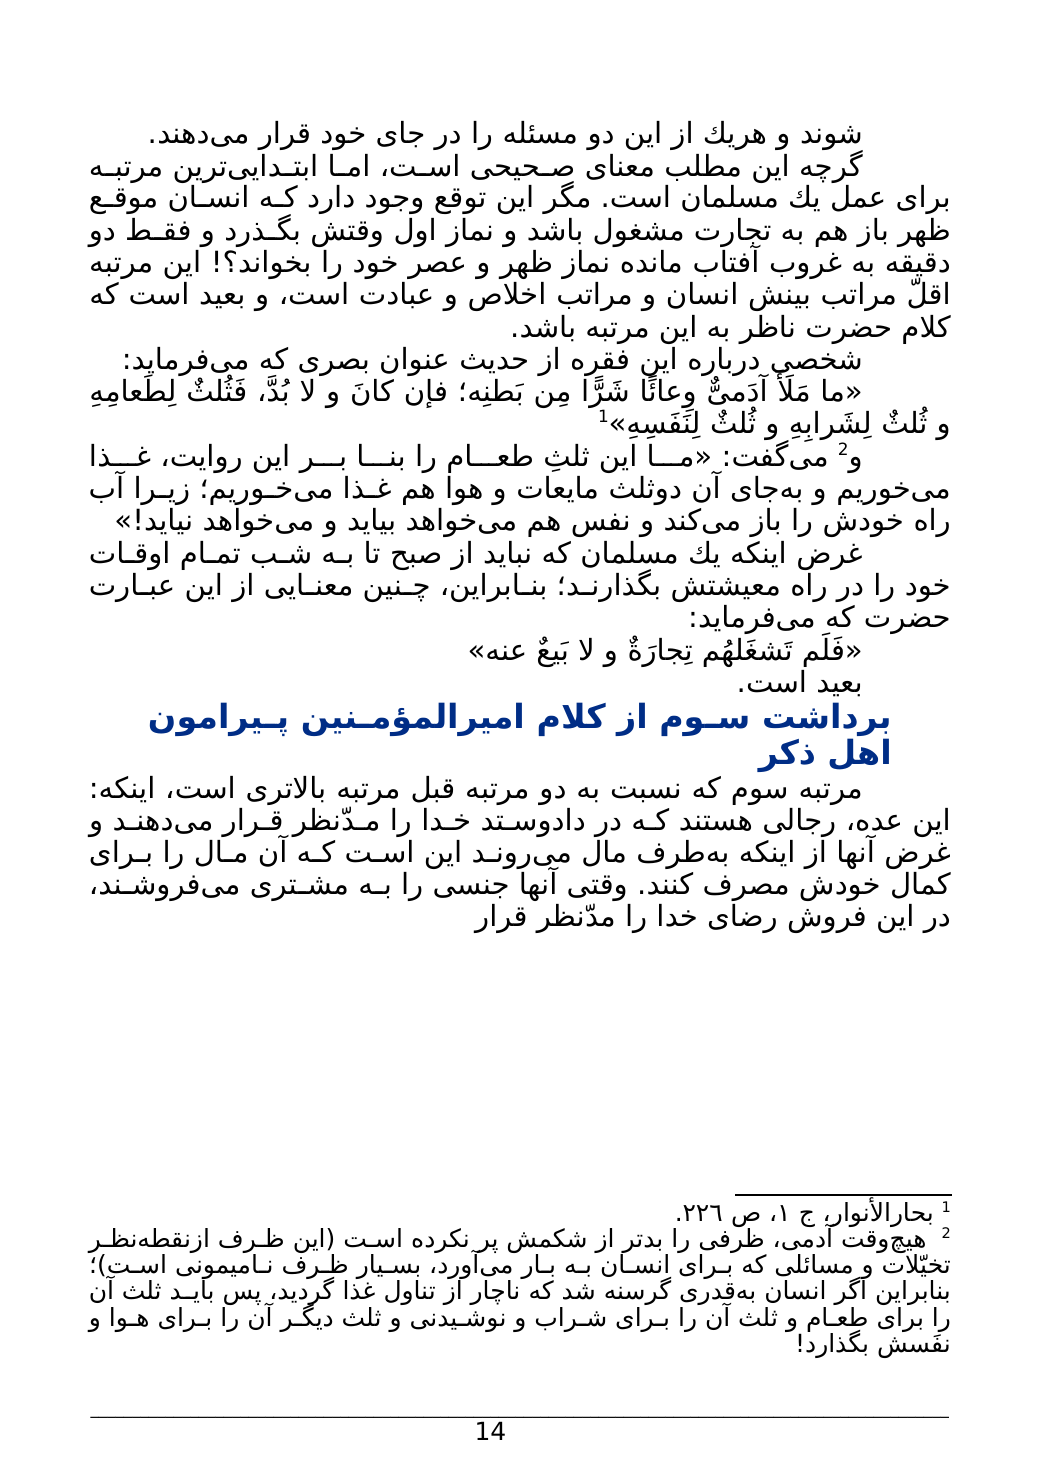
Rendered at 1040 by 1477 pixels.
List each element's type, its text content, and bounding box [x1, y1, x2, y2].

text «ما مَلَأَ آدَمىٌّ وِعائًا شَرًّا مِن بَطنِه؛ فإن كانَ و لا بُدَّ، فَثُلثٌ لِطَعامِهِ و ثُلثٌ لِشَرابِهِ و ثُلثٌ لِنَفَسِهِ» [89, 376, 951, 441]
text گرچه این مطلب معنای صحیحی است، اما ابتدایی‌ترین مرتبه برای عمل یك مسلمان است. مگر این توقع وجود دارد كه انسان موقع ظهر باز هم به تجارت مشغول باشد و نماز اول وقتش بگذرد و فقط دو دقیقه به غروب آفتاب مانده نماز ظهر و عصر خود را بخواند؟! این مرتبه اقلّ مراتب بینش انسان و مراتب اخلاص و عبادت است، و بعید است كه كلام حضرت ناظر به این مرتبه باشد. [89, 150, 951, 344]
subtitle برداشت سوم از كلام امیرالمؤمنین پیرامون اهل ذكر [148, 698, 892, 772]
text غرض اینكه یك مسلمان كه نباید از صبح تا به شب تمام اوقات خود را در راه معیشتش بگذارند؛ بنابراین، چنین معنایی از این عبارت حضرت كه می‌فرماید: [89, 537, 951, 634]
text «فَلَم تَشغَلهُم تِجارَةٌ و لا بَيعٌ عنه» [89, 634, 951, 666]
text شخصی درباره این فقره از حدیث عنوان بصری كه می‌فرماید: [89, 344, 951, 376]
text بعید است. [89, 666, 951, 698]
text مرتبه سوم‌ كه نسبت به دو مرتبه قبل مرتبه بالاتری است، اینكه: این عده، رجالی هستند كه در دادوستد خدا را مدّنظر قرار می‌دهند و غرض آنها از اینكه به‌طرف مال می‌روند این است كه آن مال را برای كمال خودش مصرف كنند. وقتی آنها جنسی را به مشتری می‌فروشند، در این فروش رضای خدا را مدّنظر قرار [89, 772, 951, 934]
text و می‌گفت: «ما این ثلثِ طعام را بنا بر این روایت، غذا می‌خوریم و به‌جای آن دوثلث مایعات و هوا هم غذا می‌خوریم؛ زیرا آب راه خودش را باز می‌كند و نفس هم می‌خواهد بیاید و می‌خواهد نیاید!» [89, 441, 951, 537]
text شوند و هریك از این دو مسئله را در جای خود قرار می‌دهند. [89, 118, 951, 150]
